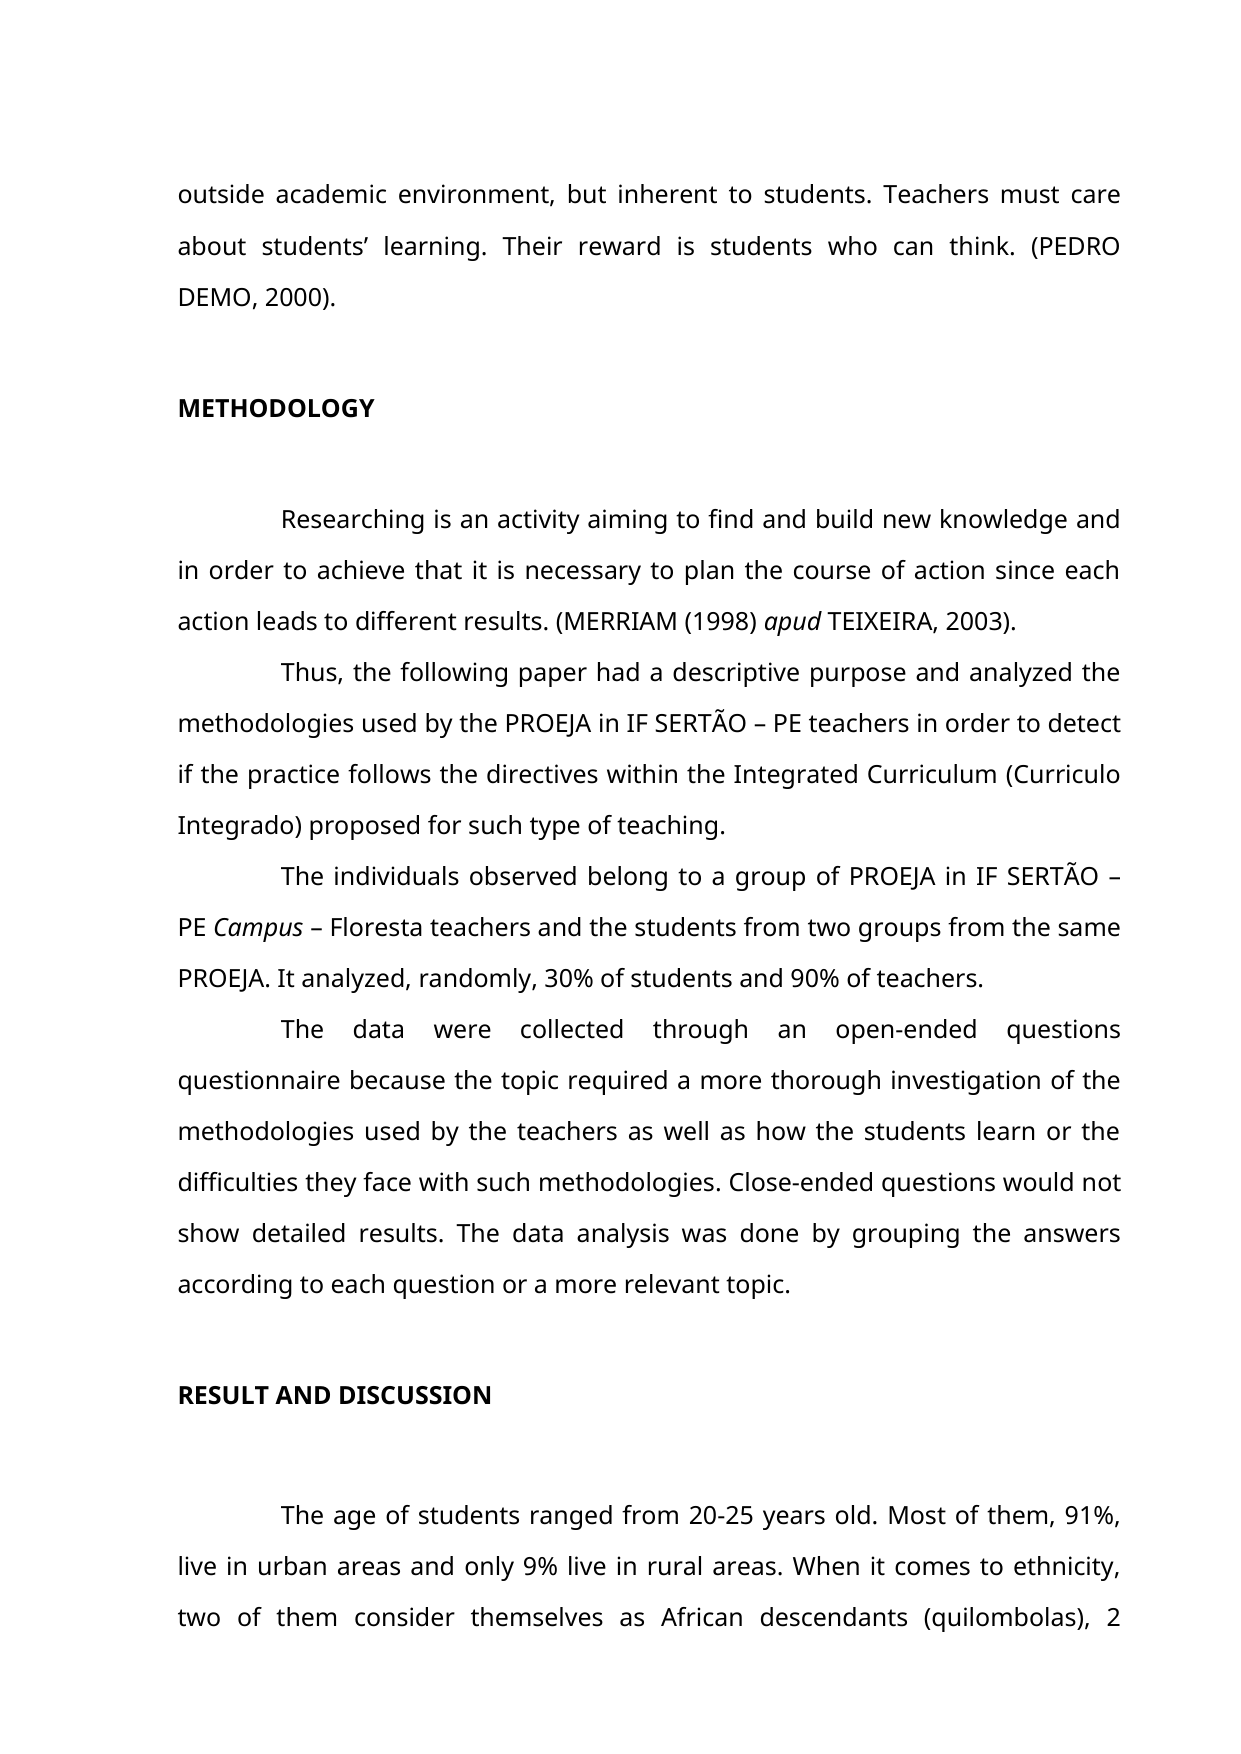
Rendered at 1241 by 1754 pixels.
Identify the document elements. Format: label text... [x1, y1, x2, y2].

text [177, 177, 1122, 313]
text Thus, the following paper had a descriptive purpose and analyzed the methodologies used by the PROEJA in IF SERTÃO – PE teachers in order to detect if the practice follows the directives within the Integrated Curriculum (Curriculo Integrado) proposed for such type of teaching. [177, 654, 1122, 842]
text Researching is an activity aiming to find and build new knowledge and in order to achieve that it is necessary to plan the course of action since each action leads to different results. (MERRIAM (1998) apud TEIXEIRA, 2003). [177, 501, 1122, 637]
text RESULT AND DISCUSSION [177, 1378, 1122, 1412]
text METHODOLOGY [177, 390, 1122, 424]
text The data were collected through an open-ended questions questionnaire because the topic required a more thorough investigation of the methodologies used by the teachers as well as how the students learn or the difficulties they face with such methodologies. Close-ended questions would not show detailed results. The data analysis was done by grouping the answers according to each question or a more relevant topic. [177, 1012, 1122, 1301]
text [177, 1498, 1122, 1634]
text The individuals observed belong to a group of PROEJA in IF SERTÃO – PE Campus – Floresta teachers and the students from two groups from the same PROEJA. It analyzed, randomly, 30% of students and 90% of teachers. [177, 859, 1122, 995]
